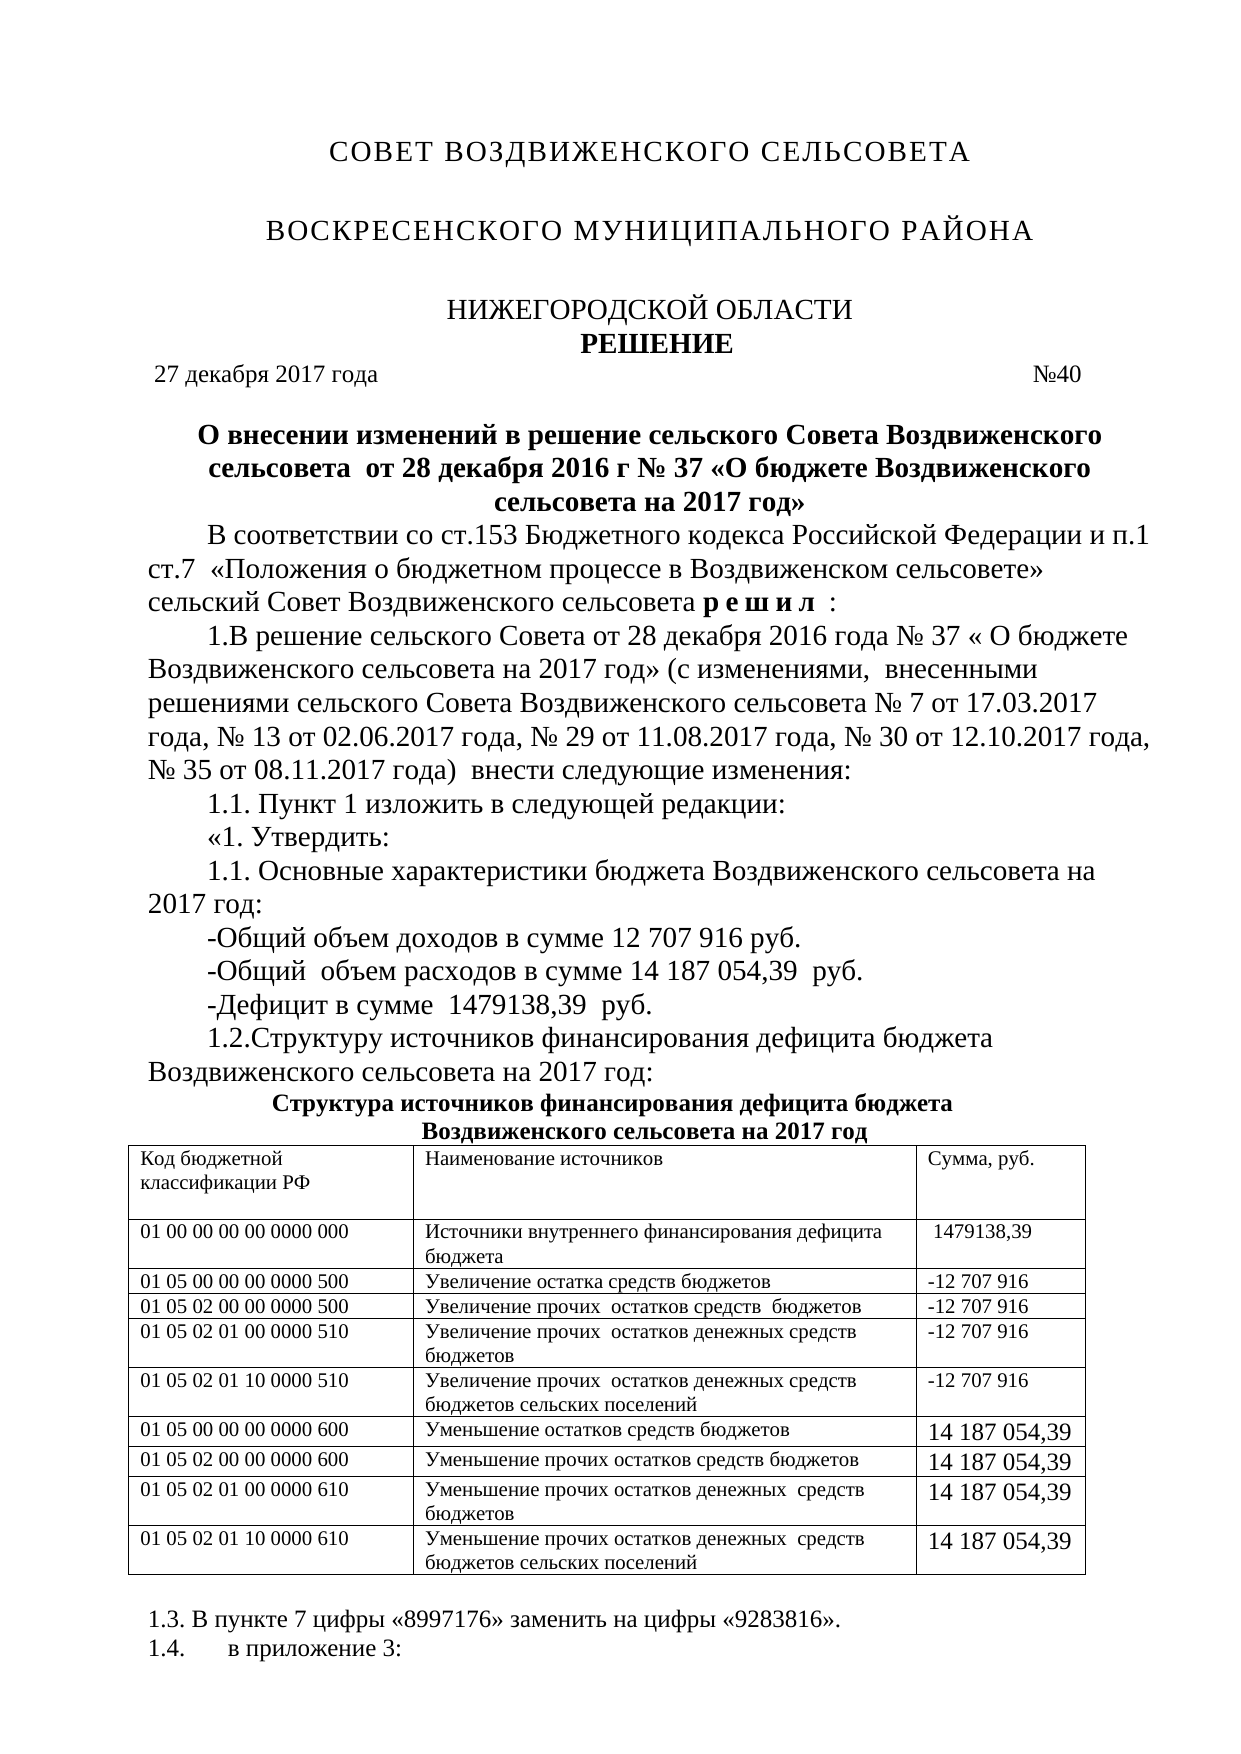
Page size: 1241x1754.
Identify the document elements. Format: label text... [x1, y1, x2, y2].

text НИЖЕГОРОДСКОЙ ОБЛАСТИ [148, 247, 1152, 326]
table_cell 01 05 02 00 00 0000 500 [129, 1294, 413, 1318]
text 1.2.Структуру источников финансирования дефицита бюджета Воздвиженского сельсовета на 2017 год: [148, 1021, 1152, 1088]
text 1.1. Пункт 1 изложить в следующей редакции: [148, 786, 1152, 819]
text О внесении изменений в решение сельского Совета Воздвиженского сельсовета от 28 декабря № 37 «О бюджете Воздвиженского сельсовета на 2017 год» [148, 417, 1152, 517]
table_header Код бюджетной классификации РФ [129, 1146, 413, 1218]
title РЕШЕНИЕ [148, 326, 1152, 359]
text В соответствии со ст.153 Бюджетного кодекса Российской Федерации и п.1 ст.7 «Положения о бюджетном процессе в Воздвиженском сельсовете» сельский Совет Воздвиженского сельсовета решил : [148, 517, 1152, 618]
text 1.В решение сельского Совета от 28 декабря 2016 года № 37 « О бюджете Воздвиженского сельсовета на 2017 год» (с изменениями, внесенными решениями сельского Совета Воздвиженского сельсовета № 7 от 17.03.2017 года, № 13 от 02.06.2017 года, № 29 от 11.08.2017 года, № 30 от 12.10.2017 года, № 35 от 08.11.2017 года) внести следующие изменения: [148, 618, 1152, 786]
text «1. Утвердить: [148, 819, 1152, 853]
text ВОСКРЕСЕНСКОГО МУНИЦИПАЛЬНОГО РАЙОНА [148, 168, 1152, 247]
table_cell 01 05 00 00 00 0000 500 [129, 1269, 413, 1293]
text -Общий объем доходов в сумме 12 707 916 руб. [148, 920, 1152, 953]
table_cell -12 707 916 [917, 1368, 1085, 1416]
table_cell Увеличение прочих остатков средств бюджетов [414, 1294, 916, 1318]
text 1.1. Основные характеристики бюджета Воздвиженского сельсовета на 2017 год: [148, 853, 1152, 920]
text 1.3. В пункте 7 цифры «8997176» заменить на цифры «9283816». [148, 1604, 1152, 1633]
table_cell 01 05 02 01 00 0000 610 [129, 1477, 413, 1525]
table_cell 01 05 02 01 10 0000 610 [129, 1526, 413, 1574]
table_cell 14 187 054,39 [917, 1477, 1085, 1525]
table_cell Увеличение прочих остатков денежных средств бюджетов [414, 1319, 916, 1367]
table_cell Источники внутреннего финансирования дефицита бюджета [414, 1220, 916, 1268]
table_cell Уменьшение остатков средств бюджетов [414, 1417, 916, 1446]
table_cell 1479138,39 [917, 1220, 1085, 1268]
table_cell Увеличение остатка средств бюджетов [414, 1269, 916, 1293]
table_cell Уменьшение прочих остатков средств бюджетов [414, 1447, 916, 1476]
text -Дефицит в сумме 1479138,39 руб. [148, 987, 1152, 1021]
text Структура источников финансирования дефицита бюджета Воздвиженского сельсовета на 2017 год [177, 1088, 1047, 1145]
table_cell Уменьшение прочих остатков денежных средств бюджетов [414, 1477, 916, 1525]
table_cell 01 05 02 01 10 0000 510 [129, 1368, 413, 1416]
table_cell 14 187 054,39 [917, 1447, 1085, 1476]
table_header Сумма, руб. [917, 1146, 1085, 1218]
table_cell Увеличение прочих остатков денежных средств бюджетов сельских поселений [414, 1368, 916, 1416]
table_cell -12 707 916 [917, 1319, 1085, 1367]
table_header Наименование источников [414, 1146, 916, 1218]
table_cell Уменьшение прочих остатков денежных средств бюджетов сельских поселений [414, 1526, 916, 1574]
text -Общий объем расходов в сумме 14 187 054,39 руб. [148, 953, 1152, 987]
table_cell -12 707 916 [917, 1269, 1085, 1293]
table_cell 01 05 00 00 00 0000 600 [129, 1417, 413, 1446]
text СОВЕТ ВОЗДВИЖЕНСКОГО СЕЛЬСОВЕТА [148, 89, 1152, 168]
table_cell 01 00 00 00 00 0000 000 [129, 1220, 413, 1268]
title 27 декабря 2017 года №40 [148, 359, 1152, 388]
table_cell 14 187 054,39 [917, 1526, 1085, 1574]
table_cell 01 05 02 01 00 0000 510 [129, 1319, 413, 1367]
table_cell 14 187 054,39 [917, 1417, 1085, 1446]
table_cell -12 707 916 [917, 1294, 1085, 1318]
table_cell 01 05 02 00 00 0000 600 [129, 1447, 413, 1476]
list в приложение 3: [148, 1633, 1152, 1661]
